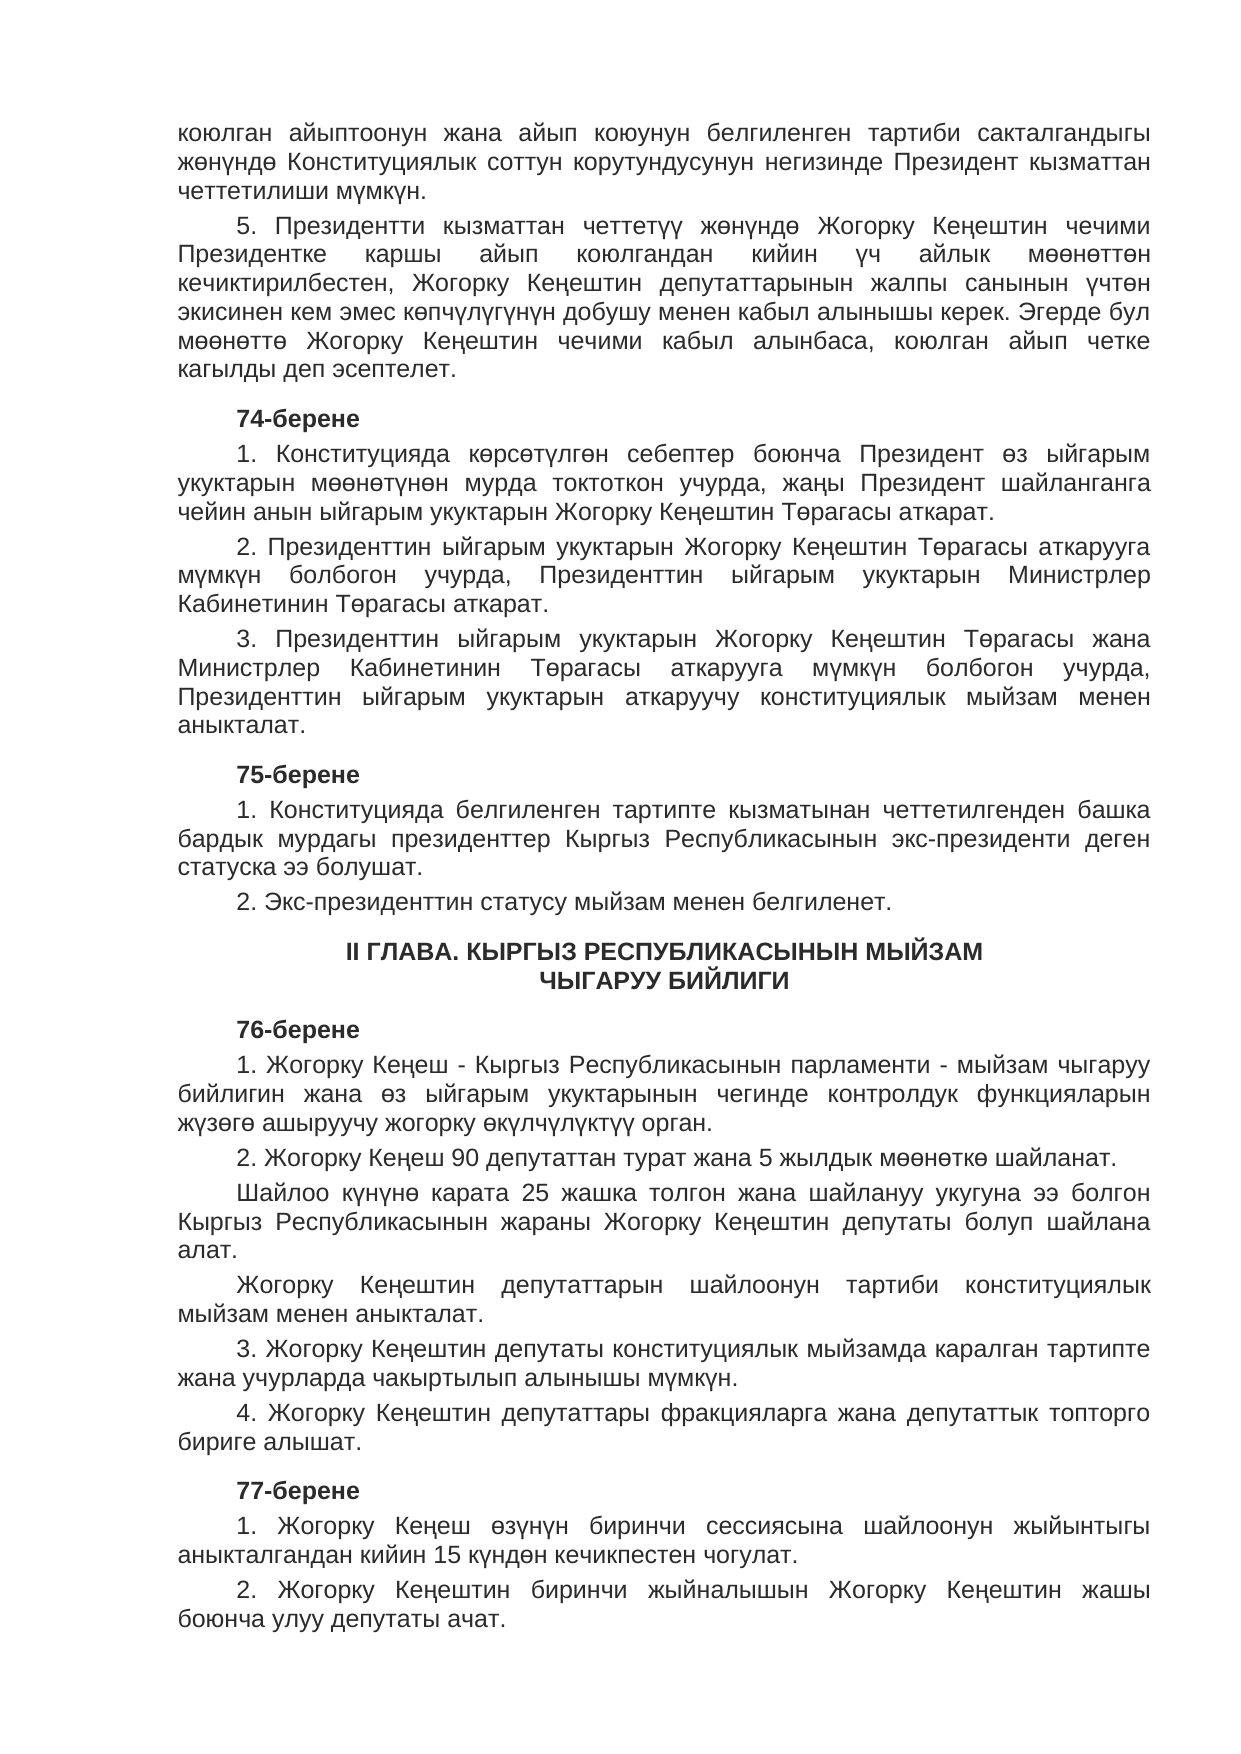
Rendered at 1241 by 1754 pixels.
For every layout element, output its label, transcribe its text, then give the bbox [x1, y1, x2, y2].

text 3. Жогорку Кеңештин депутаты конституциялык мыйзамда каралган тартипте жана учурларда чакыртылып алынышы мүмкүн. [177, 1334, 1152, 1391]
text II ГЛАВА. КЫРГЫЗ РЕСПУБЛИКАСЫНЫН МЫЙЗАМ ЧЫГАРУУ БИЙЛИГИ [295, 937, 1033, 994]
text 2. Экс-президенттин статусу мыйзам менен белгиленет. [177, 887, 1152, 916]
text 1. Конституцияда белгиленген тартипте кызматынан четтетилгенден башка бардык мурдагы президенттер Кыргыз Республикасынын экс-президенти деген статуска ээ болушат. [177, 795, 1152, 881]
text 3. Президенттин ыйгарым укуктарын Жогорку Кеңештин Төрагасы жана Министрлер Кабинетинин Төрагасы аткарууга мүмкүн болбогон учурда, Президенттин ыйгарым укуктарын аткаруучу конституциялык мыйзам менен аныкталат. [177, 624, 1152, 739]
text Жогорку Кеңештин депутаттарын шайлоонун тартиби конституциялык мыйзам менен аныкталат. [177, 1270, 1152, 1328]
text 2. Президенттин ыйгарым укуктарын Жогорку Кеңештин Төрагасы аткарууга мүмкүн болбогон учурда, Президенттин ыйгарым укуктарын Министрлер Кабинетинин Төрагасы аткарат. [177, 531, 1152, 618]
text 1. Жогорку Кеңеш - Кыргыз Республикасынын парламенти - мыйзам чыгаруу бийлигин жана өз ыйгарым укуктарынын чегинде контролдук функцияларын жүзөгө ашыруучу жогорку өкүлчүлүктүү орган. [177, 1050, 1152, 1136]
text 5. Президентти кызматтан четтетүү жөнүндө Жогорку Кеңештин чечими Президентке каршы айып коюлгандан кийин үч айлык мөөнөттөн кечиктирилбестен, Жогорку Кеңештин депутаттарынын жалпы санынын үчтөн экисинен кем эмес көпчүлүгүнүн добушу менен кабыл алынышы керек. Эгерде бул мөөнөттө Жогорку Кеңештин чечими кабыл алынбаса, коюлган айып четке кагылды деп эсептелет. [177, 211, 1152, 383]
text 77-берене [177, 1476, 1152, 1505]
text 74-берене [177, 404, 1152, 433]
text 4. Жогорку Кеңештин депутаттары фракцияларга жана депутаттык топторго бириге алышат. [177, 1398, 1152, 1455]
text Шайлоо күнүнө карата 25 жашка толгон жана шайлануу укугуна ээ болгон Кыргыз Республикасынын жараны Жогорку Кеңештин депутаты болуп шайлана алат. [177, 1178, 1152, 1264]
text 1. Конституцияда көрсөтүлгөн себептер боюнча Президент өз ыйгарым укуктарын мөөнөтүнөн мурда токтоткон учурда, жаңы Президент шайланганга чейин анын ыйгарым укуктарын Жогорку Кеңештин Төрагасы аткарат. [177, 439, 1152, 525]
text 1. Жогорку Кеңеш өзүнүн биринчи сессиясына шайлоонун жыйынтыгы аныкталгандан кийин 15 күндөн кечикпестен чогулат. [177, 1511, 1152, 1568]
text 76-берене [177, 1015, 1152, 1044]
text 75-берене [177, 760, 1152, 788]
text 2. Жогорку Кеңештин биринчи жыйналышын Жогорку Кеңештин жашы боюнча улуу депутаты ачат. [177, 1575, 1152, 1632]
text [177, 118, 1152, 204]
text 2. Жогорку Кеңеш 90 депутаттан турат жана 5 жылдык мөөнөткө шайланат. [177, 1143, 1152, 1171]
